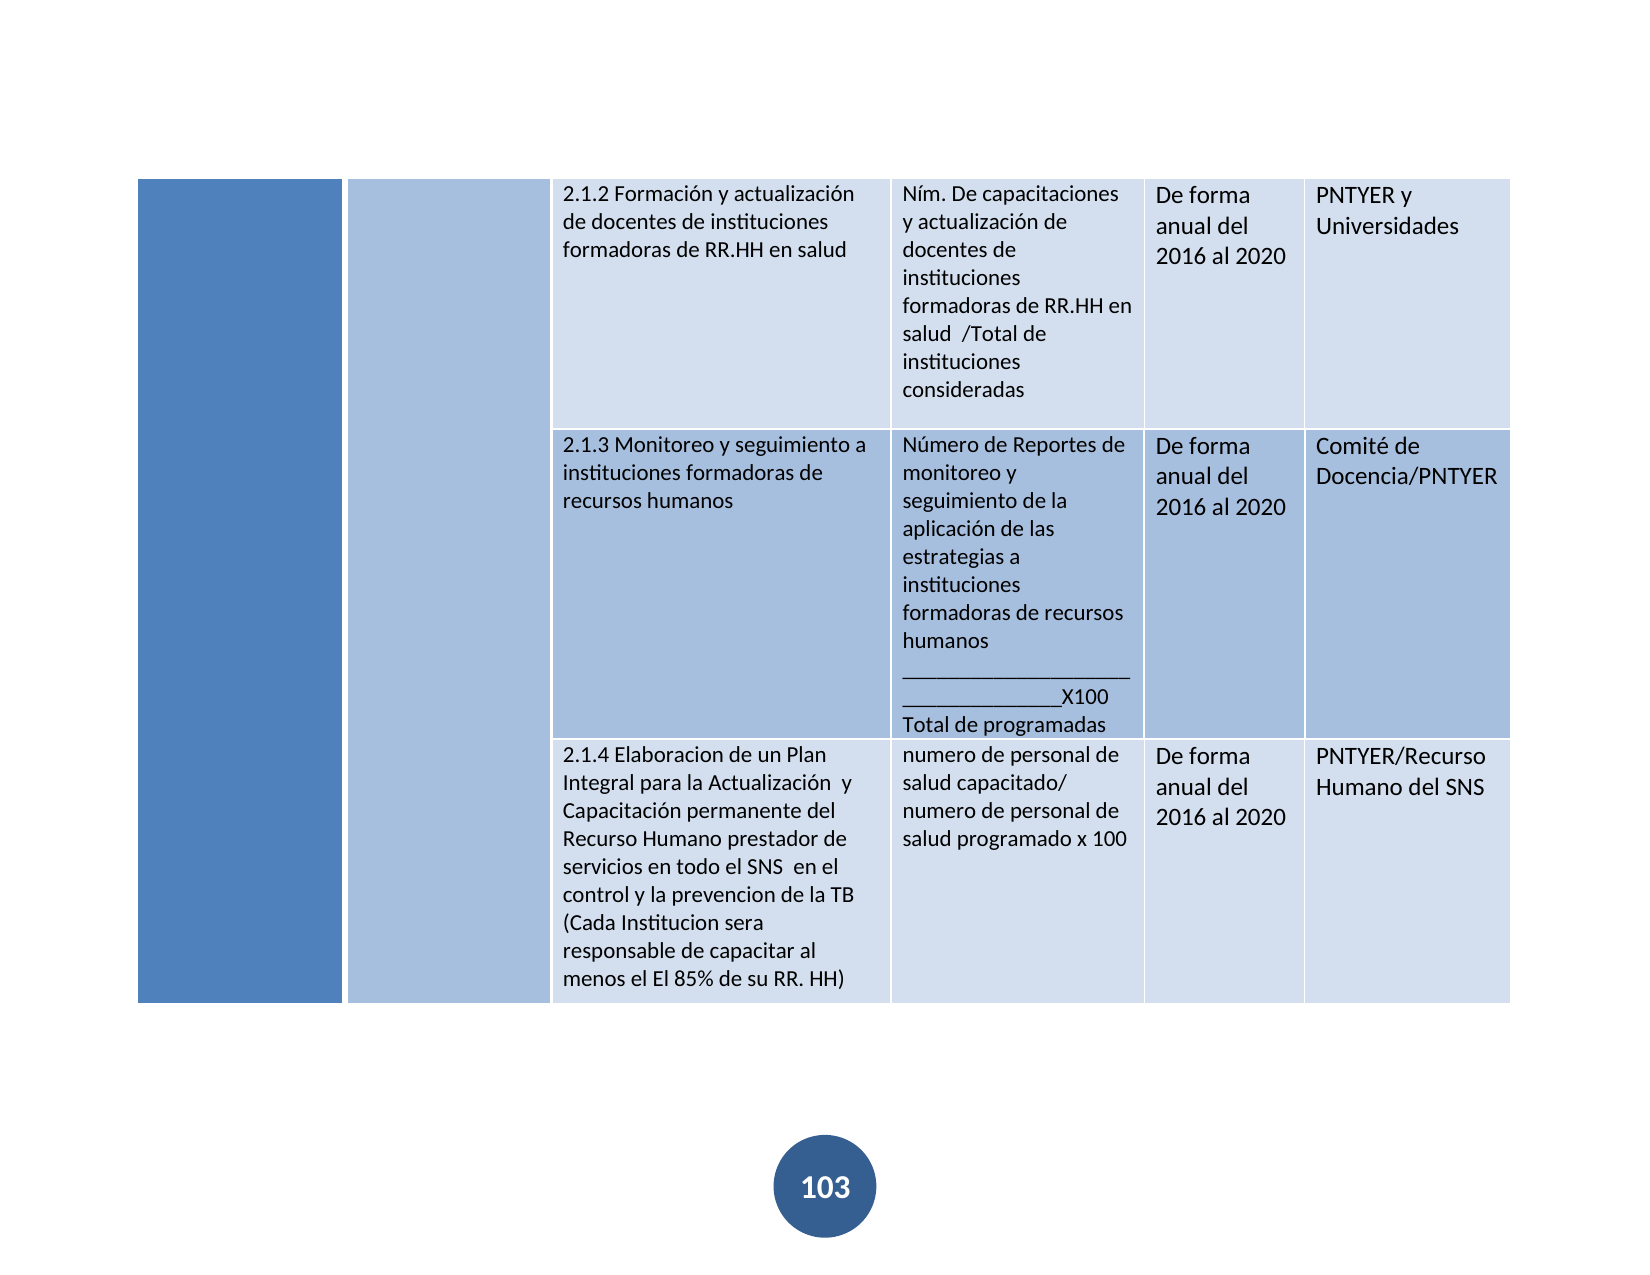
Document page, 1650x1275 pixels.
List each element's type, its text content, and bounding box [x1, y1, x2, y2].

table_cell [1145, 740, 1304, 1003]
table_cell PNTYER y Universidades [1305, 179, 1510, 428]
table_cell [1145, 179, 1304, 428]
table_cell 2.1.3 Monitoreo y seguimiento a instituciones formadoras de recursos humanos [553, 430, 890, 738]
table_cell PNTYER/Recurso Humano del SNS [1305, 740, 1510, 1003]
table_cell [138, 179, 342, 1003]
table_cell De forma anual del 2016 al 2020 [1145, 430, 1304, 738]
table_cell 2.1.2 Formación y actualización de docentes de instituciones formadoras de RR.HH en salud [553, 179, 890, 428]
table_cell Comité de Docencia/PNTYER [1306, 430, 1510, 738]
table_cell Ním. De capacitaciones y actualización de docentes de instituciones formadoras de RR.HH en salud /Total de instituciones consideradas [892, 179, 1144, 428]
table_cell Número de Reportes de monitoreo y seguimiento de la aplicación de las estrategias a instituciones formadoras de recursos humanos __________________________________X100 Total de programadas [892, 430, 1143, 738]
table_cell numero de personal de salud capacitado/ numero de personal de salud programado x 100 [892, 740, 1144, 1003]
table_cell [348, 179, 550, 1003]
table_cell 2.1.4 Elaboracion de un Plan Integral para la Actualización y Capacitación permanente del Recurso Humano prestador de servicios en todo el SNS en el control y la prevencion de la TB (Cada Institucion sera responsable de capacitar al menos el El 85% de su RR. HH) [553, 740, 890, 1003]
